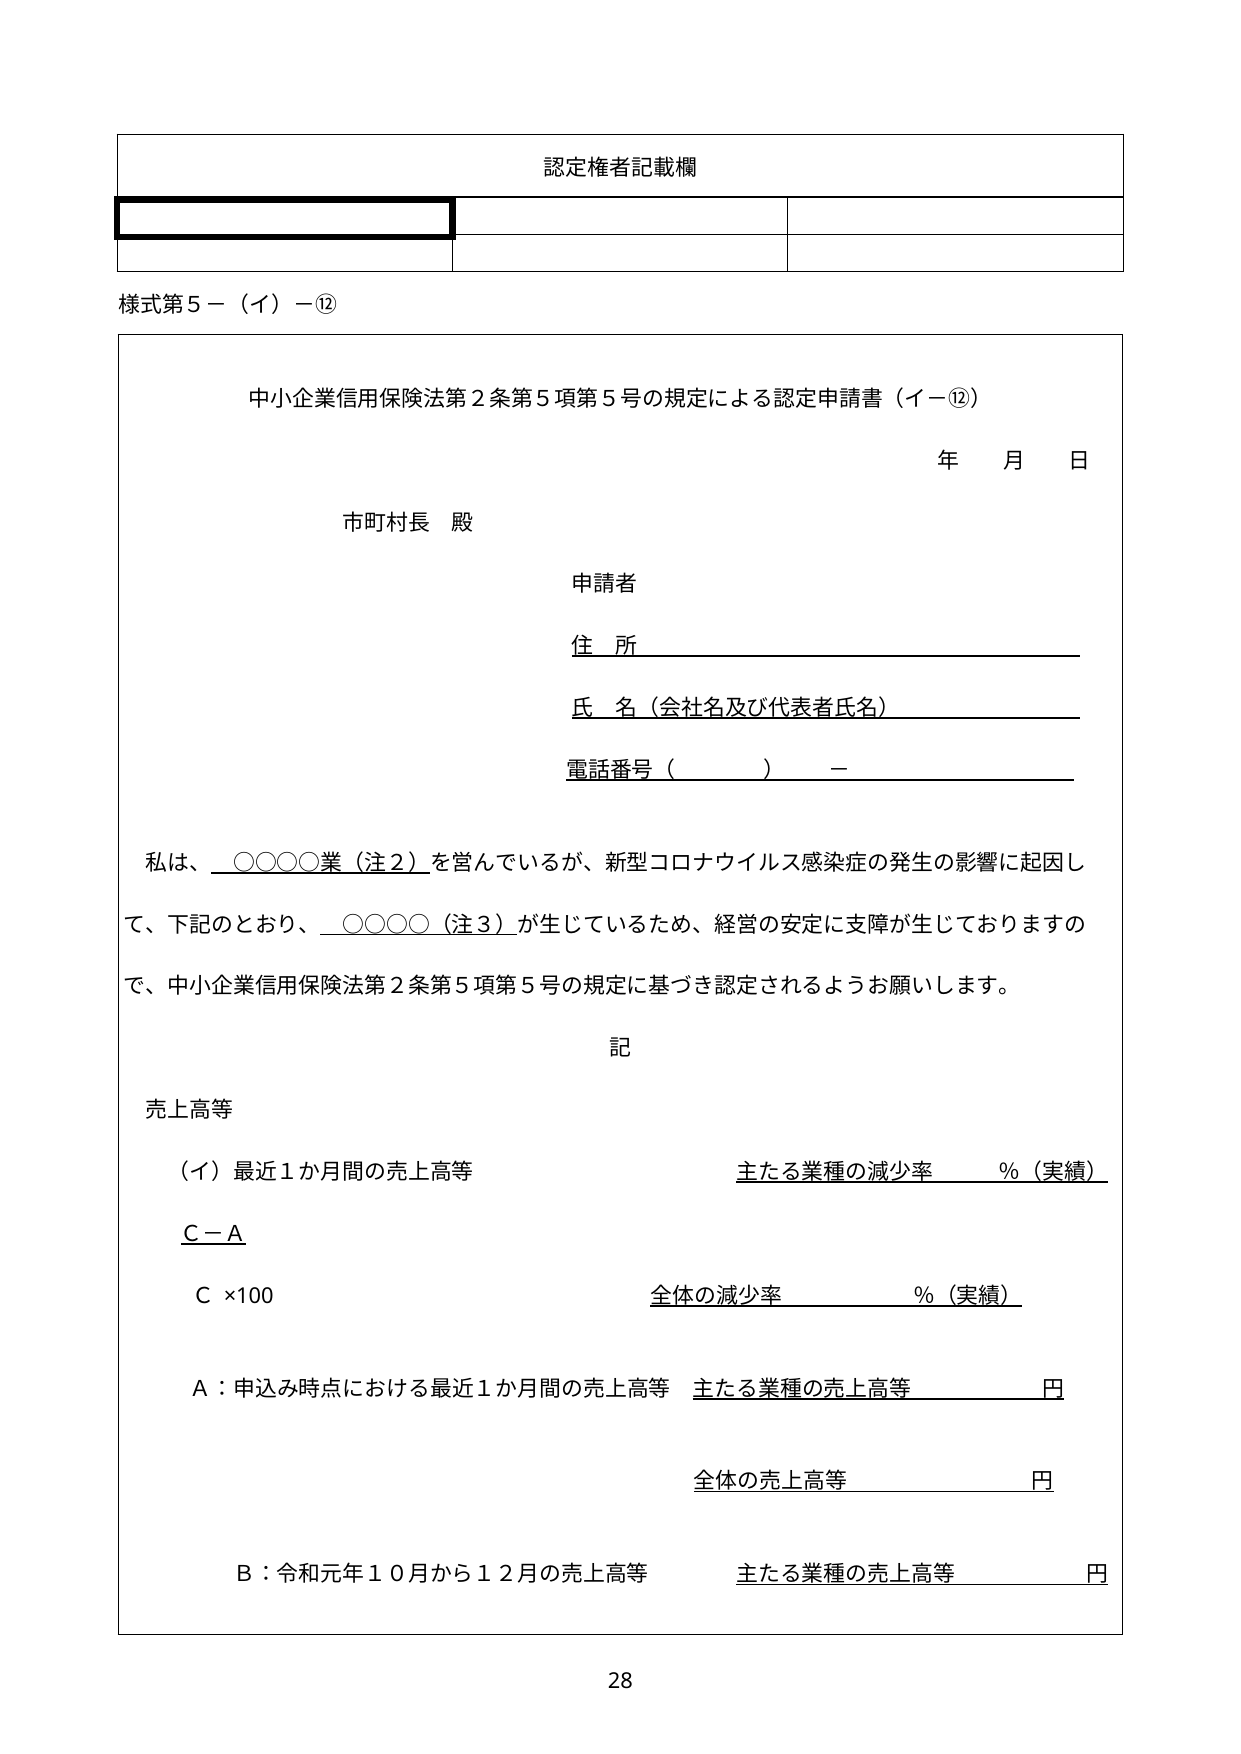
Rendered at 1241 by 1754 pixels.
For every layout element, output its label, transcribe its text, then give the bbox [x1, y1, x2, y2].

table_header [119, 335, 1122, 1634]
table_cell [453, 235, 787, 271]
table_cell [788, 198, 1123, 233]
text 様式第５－（イ）－⑫ [118, 272, 1122, 334]
table_cell [788, 235, 1123, 271]
table_cell [120, 203, 449, 233]
table_cell [118, 240, 452, 271]
table_header 認定権者記載欄 [118, 135, 1123, 196]
table_cell [456, 198, 787, 233]
